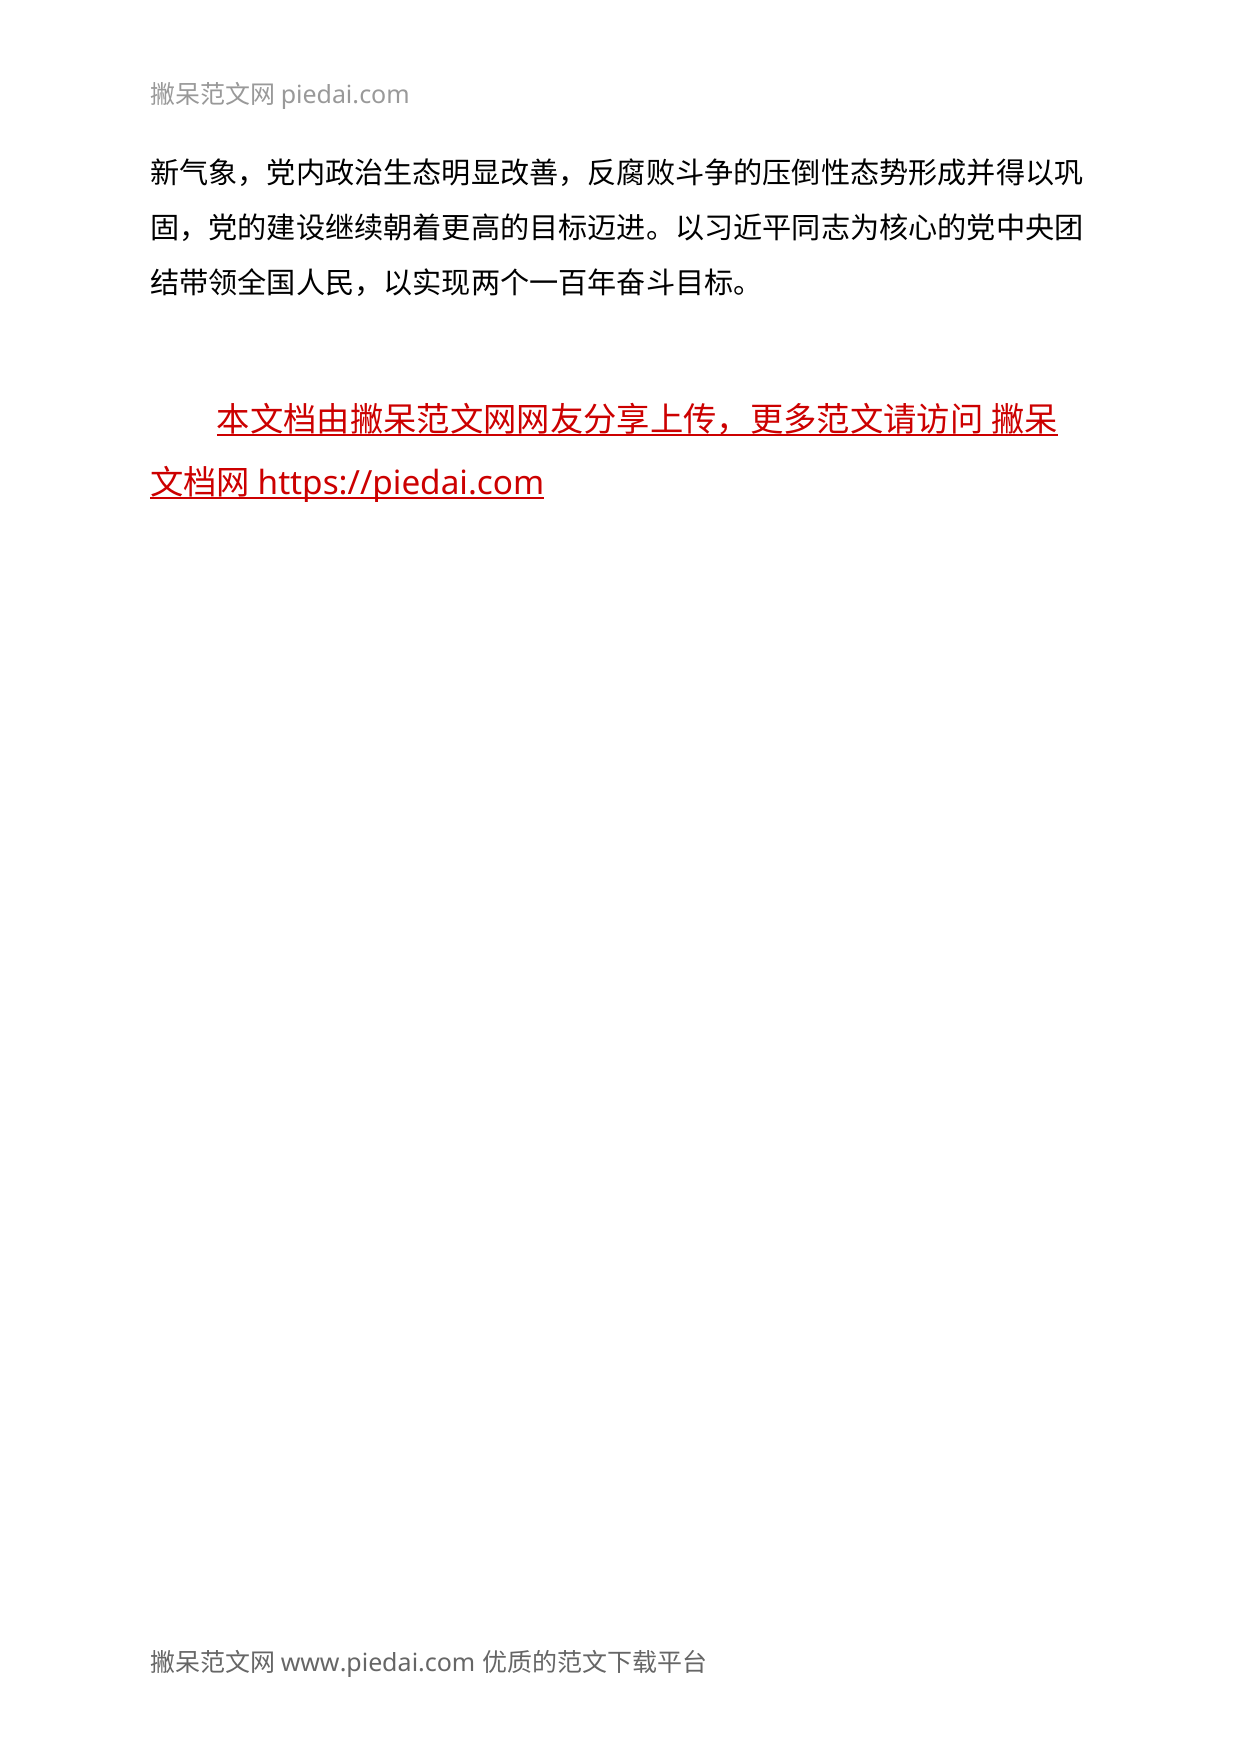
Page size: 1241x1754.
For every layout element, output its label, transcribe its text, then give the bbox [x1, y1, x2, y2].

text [150, 150, 1090, 302]
text 本文档由撇呆范文网网友分享上传，更多范文请访问 撇呆文档网 https://piedai.com [150, 393, 1090, 504]
